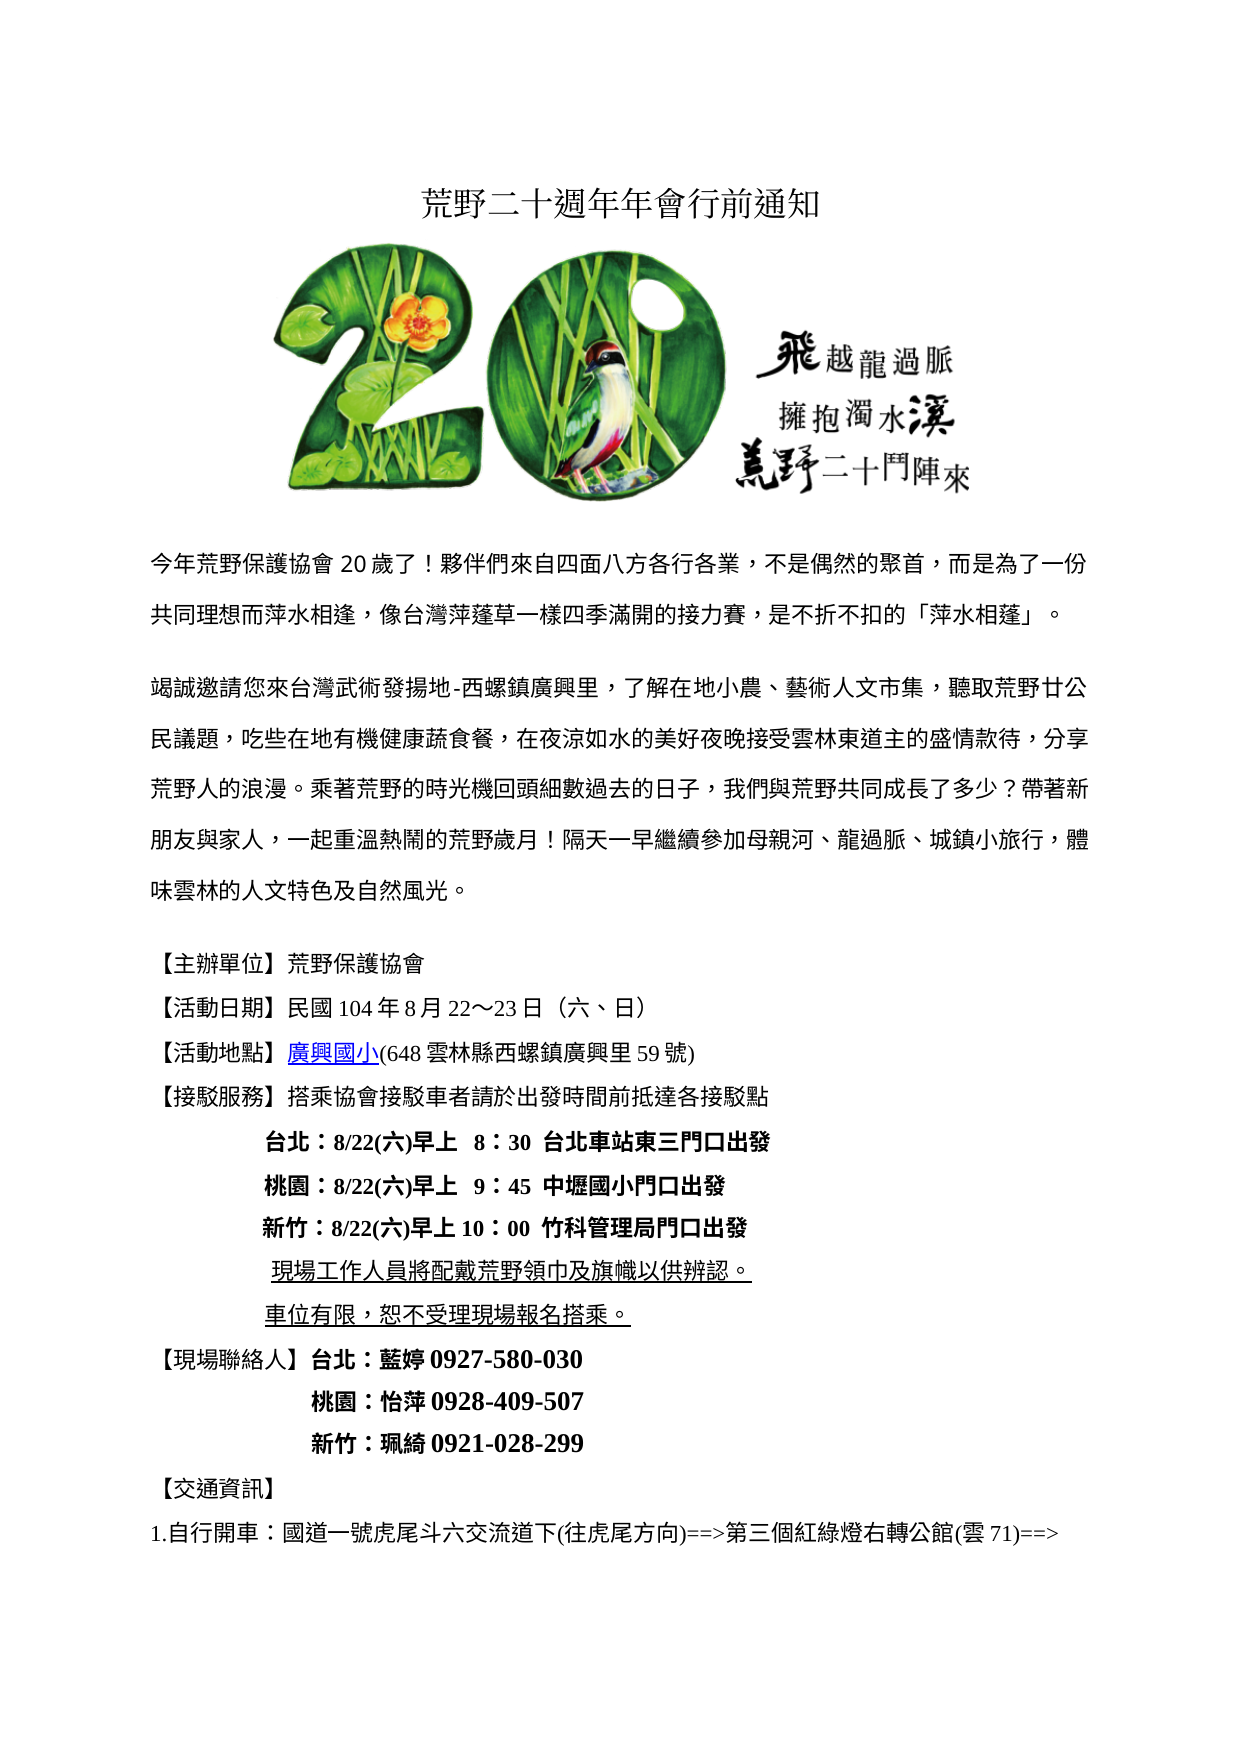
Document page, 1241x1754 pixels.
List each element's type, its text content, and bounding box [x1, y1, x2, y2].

text 【主辦單位】荒野保護協會 [150, 943, 1090, 981]
text 現場工作人員將配戴荒野領巾及旗幟以供辨認。 [150, 1250, 1090, 1288]
text 【現場聯絡人】台北：藍婷0927-580-030 [150, 1339, 1090, 1377]
picture [271, 239, 969, 502]
text 【活動日期】民國104年8月22～23日（六、日） [150, 988, 1090, 1025]
text 新竹：8/22(六)早上 10：00 竹科管理局門口出發 [150, 1208, 1090, 1246]
text 車位有限，恕不受理現場報名搭乘。 [150, 1295, 1090, 1332]
text 【活動地點】廣興國小(648雲林縣西螺鎮廣興里59號) [150, 1032, 1090, 1070]
text 今年荒野保護協會20歲了！夥伴們來自四面八方各行各業，不是偶然的聚首，而是為了一份共同理想而萍水相逢，像台灣萍蓬草一樣四季滿開的接力賽，是不折不扣的「萍水相蓬」。 [150, 544, 1090, 633]
text 台北：8/22(六)早上 8：30 台北車站東三門口出發 [150, 1121, 1090, 1159]
text 桃園：怡萍0928-409-507 [150, 1382, 1090, 1419]
text 桃園：8/22(六)早上 9：45 中壢國小門口出發 [150, 1166, 1090, 1203]
text 1.自行開車：國道一號虎尾斗六交流道下(往虎尾方向)==>第三個紅綠燈右轉公館(雲71)==> [150, 1513, 1090, 1551]
text 【接駁服務】搭乘協會接駁車者請於出發時間前抵達各接駁點 [150, 1077, 1090, 1114]
text 竭誠邀請您來台灣武術發揚地-西螺鎮廣興里，了解在地小農、藝術人文市集，聽取荒野廿公民議題，吃些在地有機健康蔬食餐，在夜涼如水的美好夜晚接受雲林東道主的盛情款待，分享荒野人的浪漫。乘著荒野的時光機回頭細數過去的日子，我們與荒野共同成長了多少？帶著新朋友與家人，一起重溫熱鬧的荒野歲月！隔天一早繼續參加母親河、龍過脈、城鎮小旅行，體味雲林的人文特色及自然風光。 [150, 667, 1090, 909]
text 新竹：珮綺0921-028-299 [150, 1424, 1090, 1462]
text 【交通資訊】 [150, 1469, 1090, 1506]
